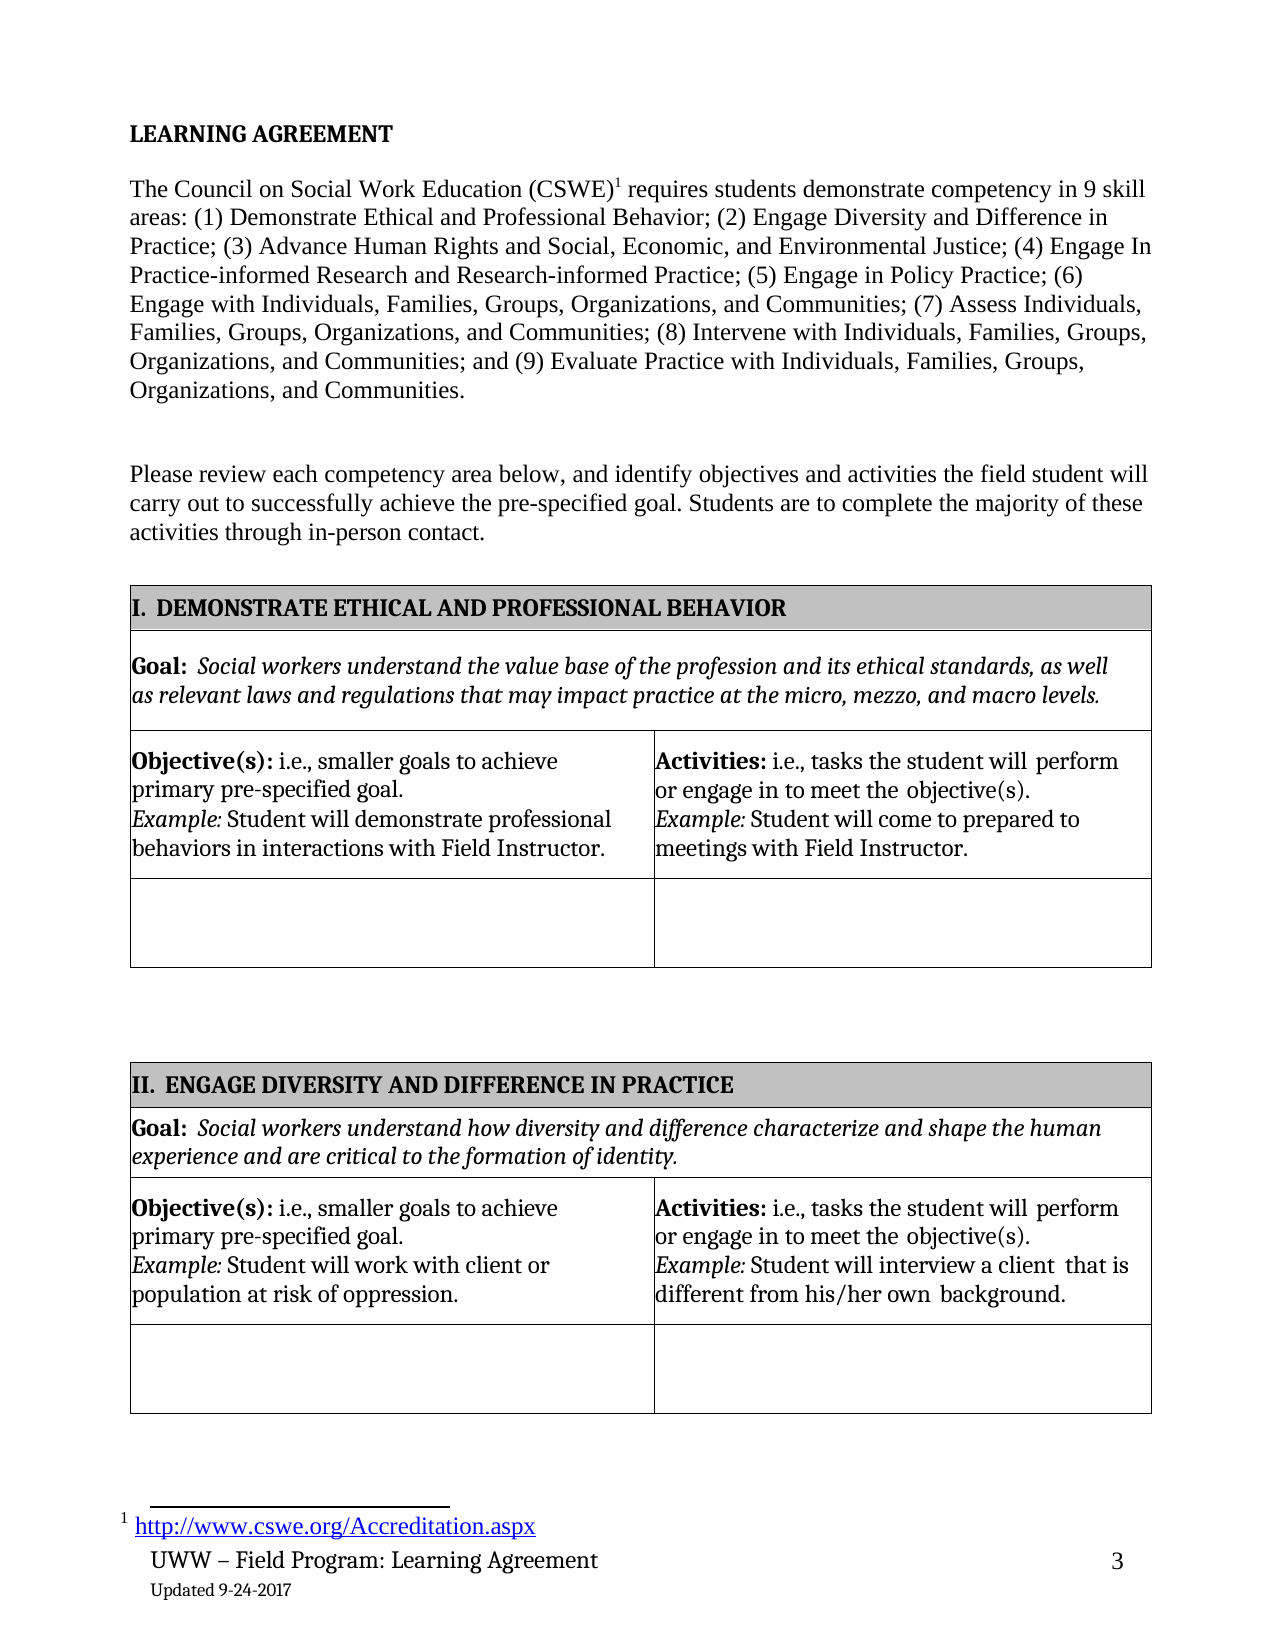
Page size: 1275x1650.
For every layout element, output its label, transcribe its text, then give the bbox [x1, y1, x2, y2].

table_cell [131, 1325, 654, 1413]
table_cell [131, 879, 654, 967]
table_cell Activities: i.e., tasks the student will perform or engage in to meet the objective(s). Example: Student will interview a client that is different from his/her own background. [655, 1178, 1151, 1324]
table_cell Goal: Social workers understand the value base of the profession and its ethical standards, as well as relevant laws and regulations that may impact practice at the micro, mezzo, and macro levels. [131, 631, 1151, 730]
text The Council on Social Work Education (CSWE)1 requires students demonstrate competency in 9 skill areas: (1) Demonstrate Ethical and Professional Behavior; (2) Engage Diversity and Difference in Practice; (3) Advance Human Rights and Social, Economic, and Environmental Justice; (4) Engage In Practice-informed Research and Research-informed Practice; (5) Engage in Policy Practice; (6) Engage with Individuals, Families, Groups, Organizations, and Communities; (7) Assess Individuals, Families, Groups, Organizations, and Communities; (8) Intervene with Individuals, Families, Groups, Organizations, and Communities; and (9) Evaluate Practice with Individuals, Families, Groups, Organizations, and Communities. [129, 174, 1155, 404]
subtitle LEARNING AGREEMENT [129, 120, 1142, 149]
table_cell [655, 879, 1151, 967]
table_cell [655, 1325, 1151, 1413]
table_cell Objective(s): i.e., smaller goals to achieve primary pre-specified goal. Example: Student will work with client or population at risk of oppression. [131, 1178, 654, 1324]
table_cell Goal: Social workers understand how diversity and difference characterize and shape the human experience and are critical to the formation of identity. [131, 1108, 1151, 1177]
table_header I. DEMONSTRATE ETHICAL AND PROFESSIONAL BEHAVIOR [131, 586, 1151, 629]
text 1 http://www.cswe.org/Accreditation.aspx [120, 1508, 1142, 1540]
table_cell Objective(s): i.e., smaller goals to achieve primary pre-specified goal. Example: Student will demonstrate professional behaviors in interactions with Field Instructor. [131, 731, 654, 878]
text Please review each competency area below, and identify objectives and activities the field student will carry out to successfully achieve the pre-specified goal. Students are to complete the majority of these activities through in-person contact. [129, 459, 1151, 546]
table_header II. ENGAGE DIVERSITY AND DIFFERENCE IN PRACTICE [131, 1063, 1151, 1107]
table_cell Activities: i.e., tasks the student will perform or engage in to meet the objective(s). Example: Student will come to prepared to meetings with Field Instructor. [655, 731, 1151, 878]
